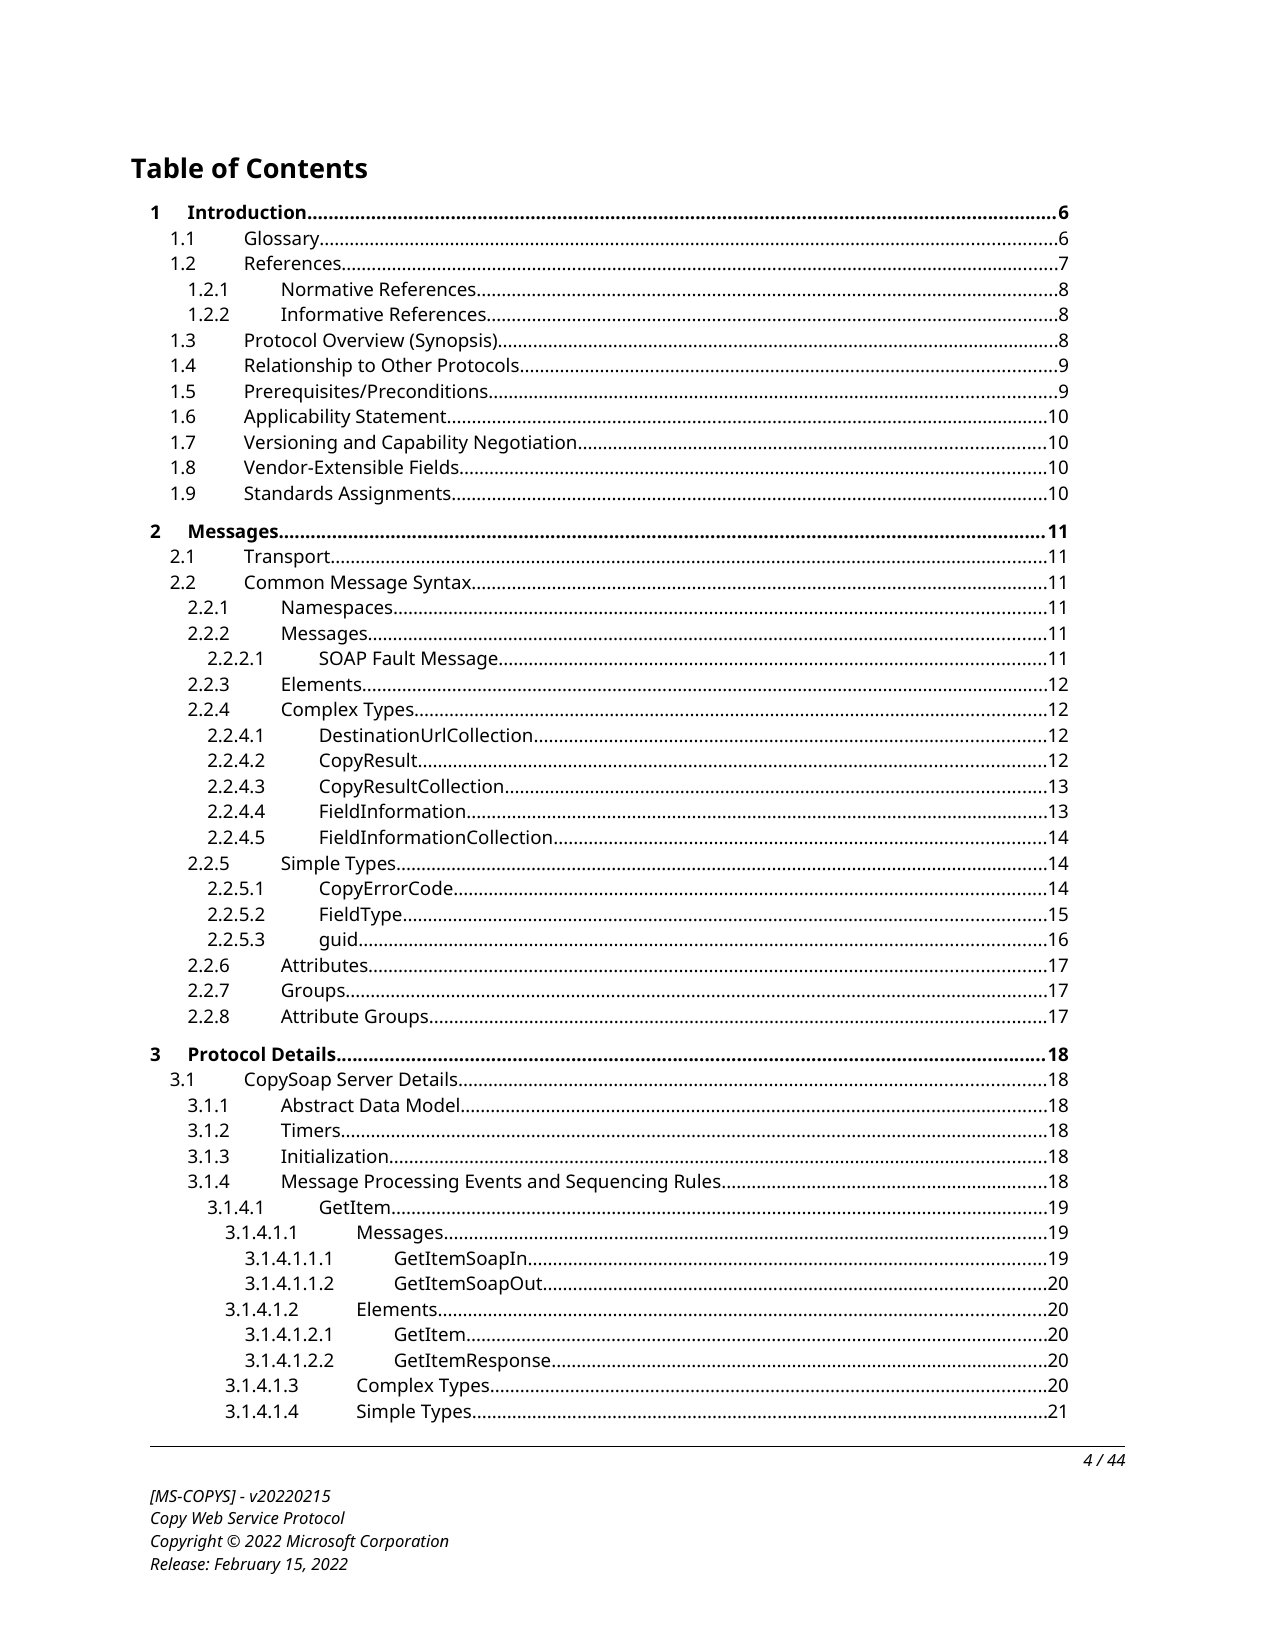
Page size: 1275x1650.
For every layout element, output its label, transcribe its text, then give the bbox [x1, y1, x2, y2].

text 2.2.2 Messages 11 [187, 620, 1078, 646]
text 1.4 Relationship to Other Protocols 9 [169, 352, 1078, 378]
text 1 Introduction 6 [150, 199, 1078, 225]
text 3.1.4.1.3 Complex Types 20 [225, 1373, 1078, 1398]
text 3.1.4.1.2.2 GetItemResponse 20 [244, 1347, 1078, 1373]
text 3.1.4.1.2 Elements 20 [225, 1296, 1078, 1322]
text 2.2.5.2 FieldType 15 [207, 901, 1078, 926]
text 3.1.1 Abstract Data Model 18 [187, 1092, 1078, 1118]
text 2.2.4.3 CopyResultCollection 13 [207, 773, 1078, 799]
text 1.7 Versioning and Capability Negotiation 10 [169, 429, 1078, 454]
text 2.2.6 Attributes 17 [187, 952, 1078, 977]
text 3.1.4.1.2.1 GetItem 20 [244, 1322, 1078, 1347]
text 2.2.4.4 FieldInformation 13 [207, 799, 1078, 824]
text 1.9 Standards Assignments 10 [169, 480, 1078, 506]
subtitle Table of Contents [131, 150, 1125, 187]
text 3.1.4.1.4 Simple Types 21 [225, 1398, 1078, 1424]
text 3.1.3 Initialization 18 [187, 1143, 1078, 1169]
text 3.1.2 Timers 18 [187, 1118, 1078, 1143]
text 2.2.4.1 DestinationUrlCollection 12 [207, 722, 1078, 748]
text 1.3 Protocol Overview (Synopsis) 8 [169, 327, 1078, 352]
text 3.1.4.1.1.1 GetItemSoapIn 19 [244, 1245, 1078, 1271]
text 3.1.4 Message Processing Events and Sequencing Rules 18 [187, 1169, 1078, 1194]
text 3 Protocol Details 18 [150, 1041, 1078, 1067]
text 2.2.4.2 CopyResult 12 [207, 748, 1078, 773]
text 2.2.2.1 SOAP Fault Message 11 [207, 646, 1078, 671]
text 2.2 Common Message Syntax 11 [169, 569, 1078, 595]
text 3.1.4.1.1 Messages 19 [225, 1220, 1078, 1245]
text 3.1 CopySoap Server Details 18 [169, 1067, 1078, 1092]
text 1.2.2 Informative References 8 [187, 301, 1078, 327]
text 1.1 Glossary 6 [169, 225, 1078, 250]
text 2.2.5.1 CopyErrorCode 14 [207, 875, 1078, 901]
text 2.1 Transport 11 [169, 544, 1078, 569]
text 2.2.8 Attribute Groups 17 [187, 1003, 1078, 1028]
text 2 Messages 11 [150, 518, 1078, 544]
text 1.6 Applicability Statement 10 [169, 403, 1078, 429]
text 3.1.4.1.1.2 GetItemSoapOut 20 [244, 1271, 1078, 1296]
text 2.2.4 Complex Types 12 [187, 697, 1078, 722]
text 2.2.7 Groups 17 [187, 977, 1078, 1003]
text 1.2 References 7 [169, 250, 1078, 276]
text 1.2.1 Normative References 8 [187, 276, 1078, 301]
text 2.2.3 Elements 12 [187, 671, 1078, 697]
text 3.1.4.1 GetItem 19 [207, 1194, 1078, 1220]
text 2.2.1 Namespaces 11 [187, 595, 1078, 620]
text 2.2.4.5 FieldInformationCollection 14 [207, 824, 1078, 850]
text 2.2.5.3 guid 16 [207, 926, 1078, 952]
text 1.8 Vendor-Extensible Fields 10 [169, 454, 1078, 480]
text 1.5 Prerequisites/Preconditions 9 [169, 378, 1078, 403]
text 2.2.5 Simple Types 14 [187, 850, 1078, 875]
